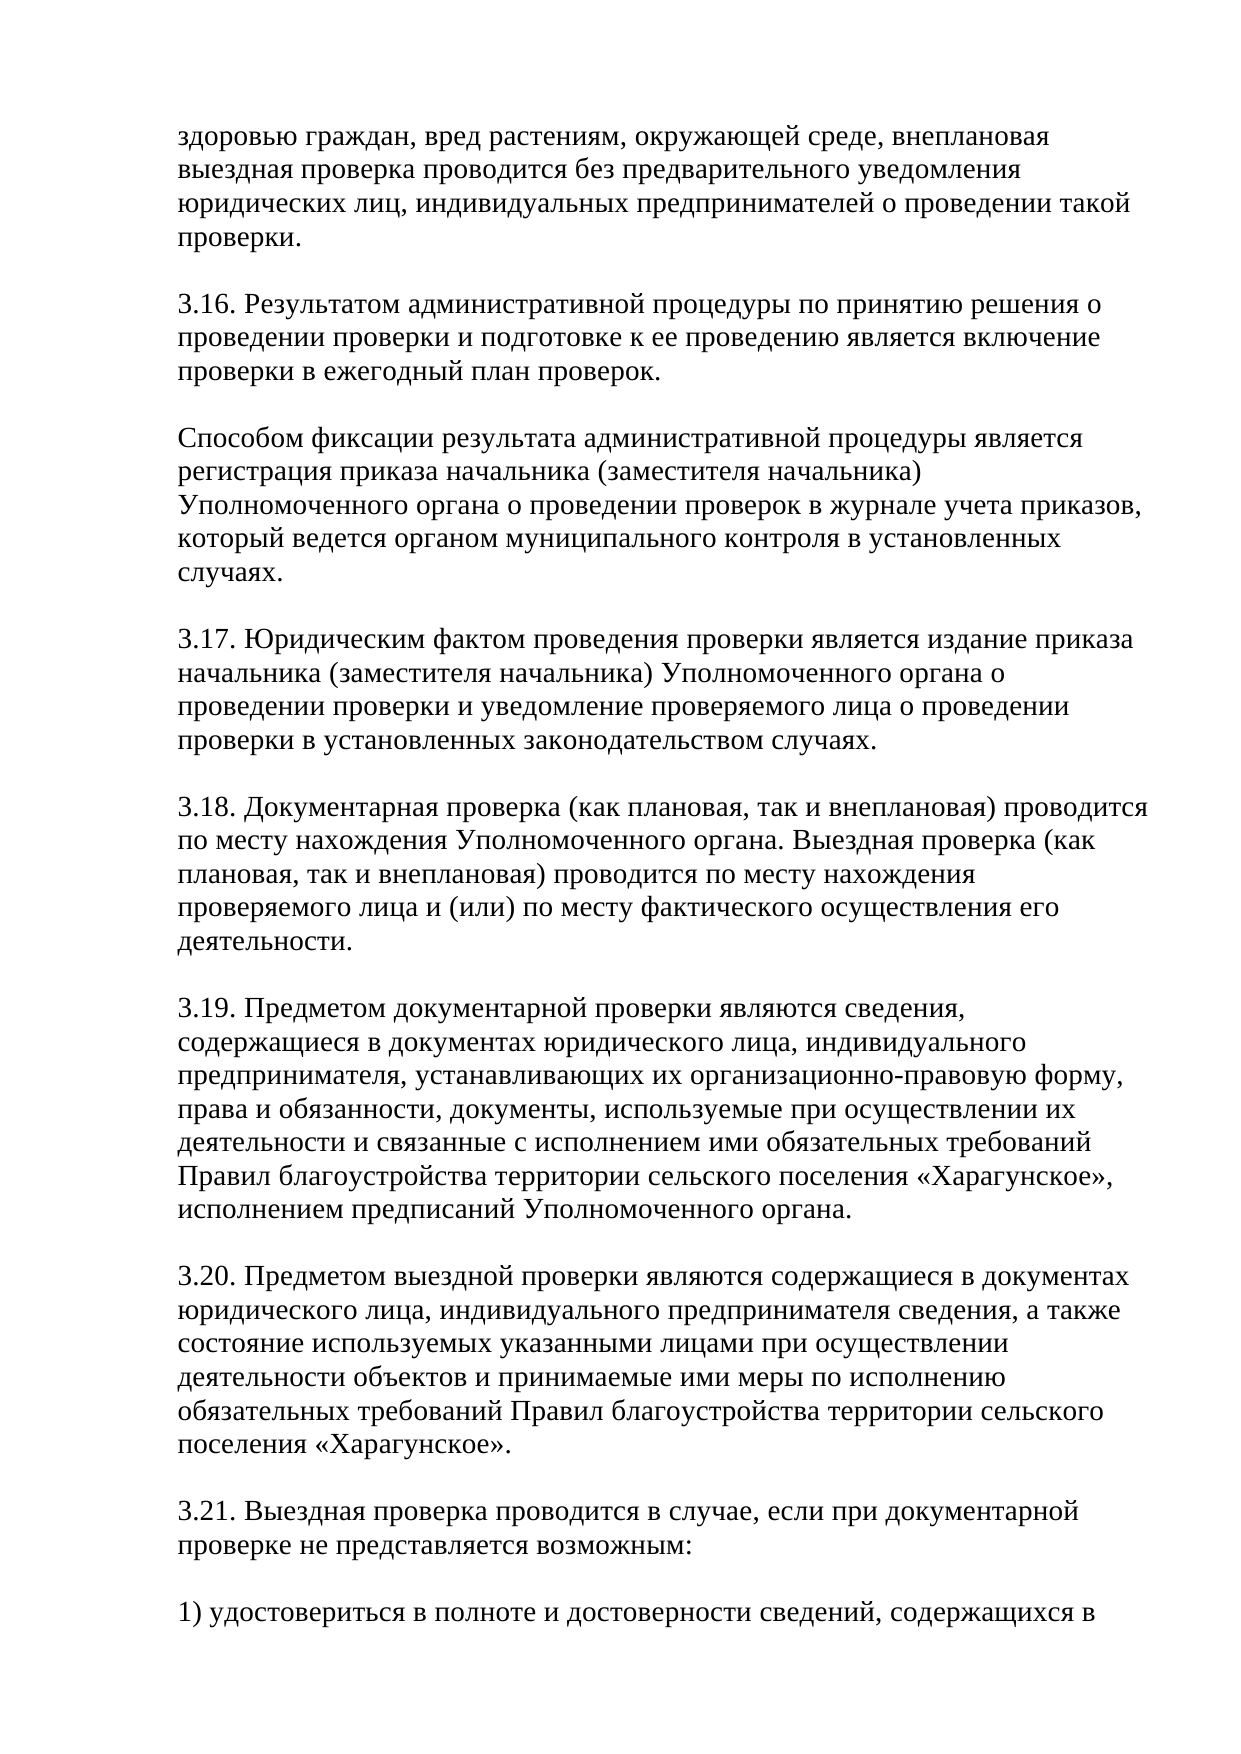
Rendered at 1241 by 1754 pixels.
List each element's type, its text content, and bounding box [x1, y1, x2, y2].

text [177, 1560, 1152, 1627]
text 3.20. Предметом выездной проверки являются содержащиеся в документах юридического лица, индивидуального предпринимателя сведения, а также состояние используемых указанными лицами при осуществлении деятельности объектов и принимаемые ими меры по исполнению обязательных требований Правил благоустройства территории сельского поселения «Харагунское». [177, 1225, 1152, 1460]
text 3.17. Юридическим фактом проведения проверки является издание приказа начальника (заместителя начальника) Уполномоченного органа о проведении проверки и уведомление проверяемого лица о проведении проверки в установленных законодательством случаях. [177, 588, 1152, 755]
text Способом фиксации результата административной процедуры является регистрация приказа начальника (заместителя начальника) Уполномоченного органа о проведении проверок в журнале учета приказов, который ведется органом муниципального контроля в установленных случаях. [177, 386, 1152, 588]
text 3.16. Результатом административной процедуры по принятию решения о проведении проверки и подготовке к ее проведению является включение проверки в ежегодный план проверок. [177, 252, 1152, 386]
text 3.18. Документарная проверка (как плановая, так и внеплановая) проводится по месту нахождения Уполномоченного органа. Выездная проверка (как плановая, так и внеплановая) проводится по месту нахождения проверяемого лица и (или) по месту фактического осуществления его деятельности. [177, 755, 1152, 957]
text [177, 118, 1152, 252]
text 3.19. Предметом документарной проверки являются сведения, содержащиеся в документах юридического лица, индивидуального предпринимателя, устанавливающих их организационно-правовую форму, права и обязанности, документы, используемые при осуществлении их деятельности и связанные с исполнением ими обязательных требований Правил благоустройства территории сельского поселения «Харагунское», исполнением предписаний Уполномоченного органа. [177, 957, 1152, 1225]
text 3.21. Выездная проверка проводится в случае, если при документарной проверке не представляется возможным: [177, 1460, 1152, 1560]
